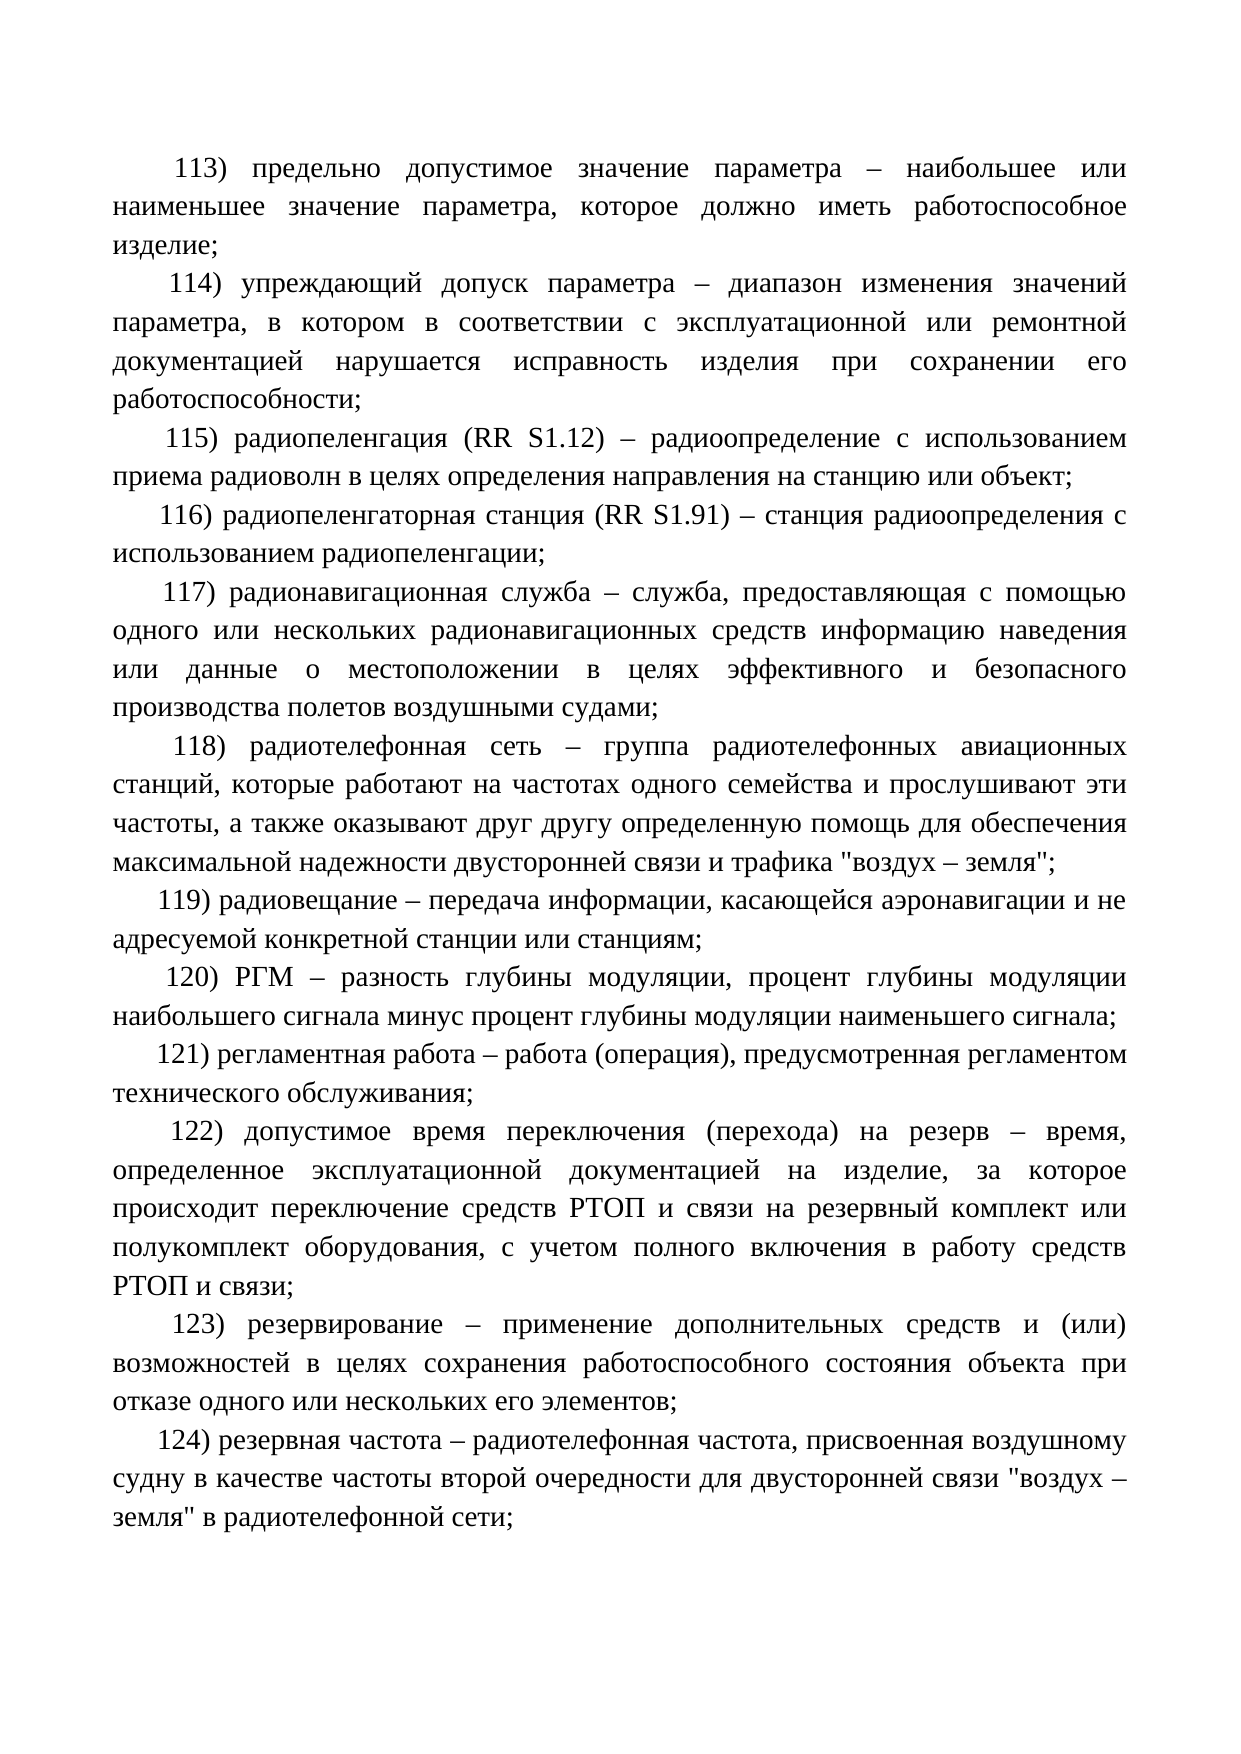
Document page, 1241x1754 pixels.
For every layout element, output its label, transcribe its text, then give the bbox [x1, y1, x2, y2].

text 117) радионавигационная служба – служба, предоставляющая с помощью одного или нескольких радионавигационных средств информацию наведения или данные о местоположении в целях эффективного и безопасного производства полетов воздушными судами; [112, 574, 1128, 723]
text 122) допустимое время переключения (перехода) на резерв – время, определенное эксплуатационной документацией на изделие, за которое происходит переключение средств РТОП и связи на резервный комплект или полукомплект оборудования, с учетом полного включения в работу средств РТОП и связи; [112, 1113, 1128, 1301]
text 116) радиопеленгаторная станция (RR S1.91) – станция радиоопределения с использованием радиопеленгации; [112, 497, 1128, 569]
text 119) радиовещание – передача информации, касающейся аэронавигации и не адресуемой конкретной станции или станциям; [112, 882, 1128, 954]
text 121) регламентная работа – работа (операция), предусмотренная регламентом технического обслуживания; [112, 1036, 1128, 1108]
text 114) упреждающий допуск параметра – диапазон изменения значений параметра, в котором в соответствии с эксплуатационной или ремонтной документацией нарушается исправность изделия при сохранении его работоспособности; [112, 266, 1128, 415]
text 113) предельно допустимое значение параметра – наибольшее или наименьшее значение параметра, которое должно иметь работоспособное изделие; [112, 150, 1128, 261]
text 120) РГМ – разность глубины модуляции, процент глубины модуляции наибольшего сигнала минус процент глубины модуляции наименьшего сигнала; [112, 959, 1128, 1031]
text 115) радиопеленгация (RR S1.12) – радиоопределение с использованием приема радиоволн в целях определения направления на станцию или объект; [112, 420, 1128, 492]
text 118) радиотелефонная сеть – группа радиотелефонных авиационных станций, которые работают на частотах одного семейства и прослушивают эти частоты, а также оказывают друг другу определенную помощь для обеспечения максимальной надежности двусторонней связи и трафика "воздух – земля"; [112, 728, 1128, 877]
text 123) резервирование – применение дополнительных средств и (или) возможностей в целях сохранения работоспособного состояния объекта при отказе одного или нескольких его элементов; [112, 1306, 1128, 1417]
text 124) резервная частота – радиотелефонная частота, присвоенная воздушному судну в качестве частоты второй очередности для двусторонней связи "воздух – земля" в радиотелефонной сети; [112, 1422, 1128, 1532]
